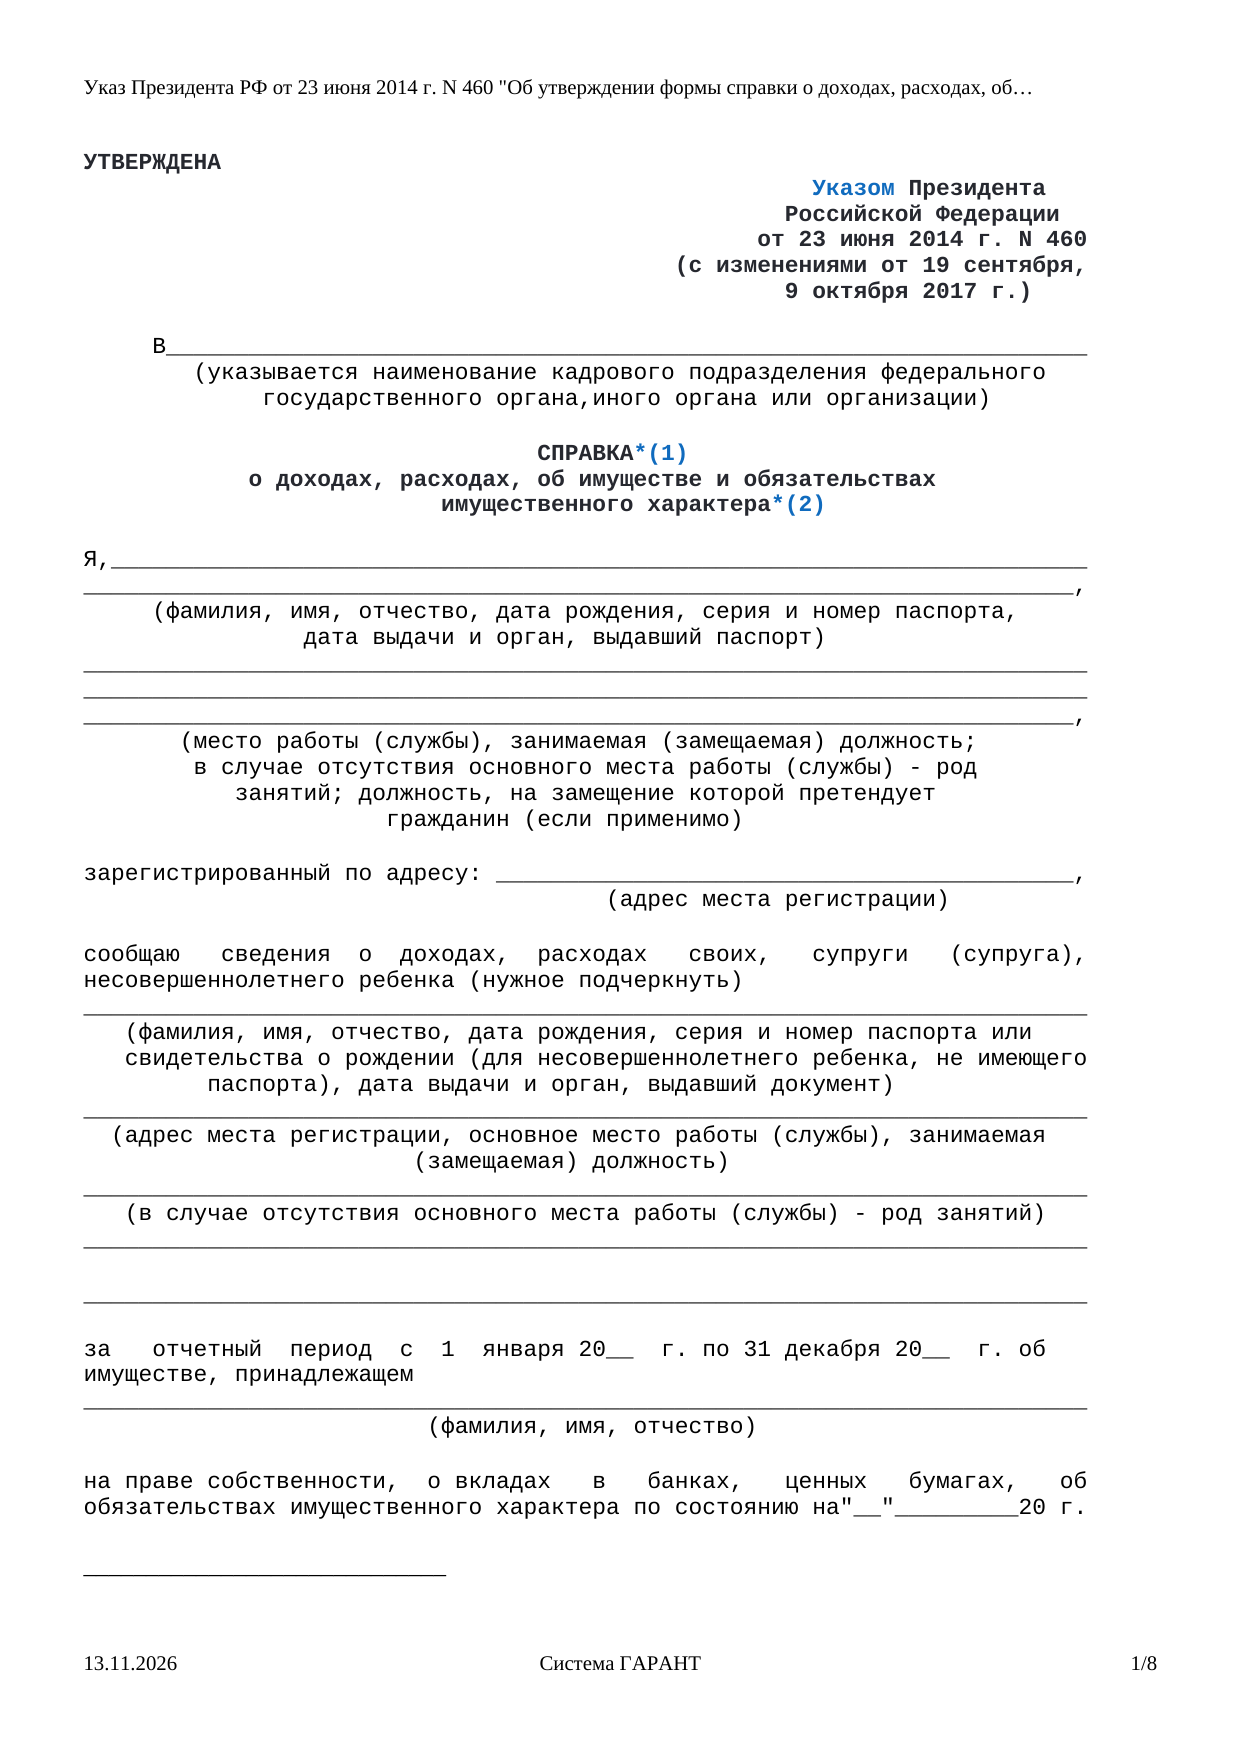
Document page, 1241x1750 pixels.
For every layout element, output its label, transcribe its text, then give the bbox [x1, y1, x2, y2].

text в случае отсутствия основного места работы (службы) - род [83, 755, 1157, 781]
text (адрес места регистрации, основное место работы (службы), занимаемая [83, 1124, 1157, 1150]
text ________________________________________________________________________, [83, 703, 1157, 729]
text дата выдачи и орган, выдавший паспорт) [83, 625, 1157, 651]
text Российской Федерации [83, 202, 1157, 228]
text сообщаю сведения о доходах, расходах своих, супруги (супруга), [83, 942, 1157, 968]
text ________________________________________________________________________, [83, 573, 1157, 599]
text (фамилия, имя, отчество, дата рождения, серия и номер паспорта или [83, 1020, 1157, 1046]
text паспорта), дата выдачи и орган, выдавший документ) [83, 1072, 1157, 1098]
text (в случае отсутствия основного места работы (службы) - род занятий) [83, 1202, 1157, 1227]
text _________________________________________________________________________ [83, 651, 1157, 677]
text Я,_______________________________________________________________________ [83, 547, 1157, 573]
text (замещаемая) должность) [83, 1150, 1157, 1176]
text государственного органа,иного органа или организации) [83, 386, 1157, 412]
text _________________________________________________________________________ [83, 1176, 1157, 1202]
text В___________________________________________________________________ [83, 334, 1157, 360]
text обязательствах имущественного характера по состоянию на"__"_________20 г. [83, 1495, 1157, 1521]
text на праве собственности, о вкладах в банках, ценных бумагах, об [83, 1469, 1157, 1495]
text _________________________________________________________________________ [83, 1227, 1157, 1253]
text (место работы (службы), занимаемая (замещаемая) должность; [83, 729, 1157, 755]
text 9 октября 2017 г.) [83, 280, 1157, 306]
text (адрес места регистрации) [83, 887, 1157, 913]
text зарегистрированный по адресу: __________________________________________, [83, 862, 1157, 887]
text СПРАВКА*(1) [83, 441, 1157, 467]
text несовершеннолетнего ребенка (нужное подчеркнуть) [83, 968, 1157, 994]
text _________________________________________________________________________ [83, 677, 1157, 703]
text Указом Президента [83, 176, 1157, 202]
text имуществе, принадлежащем [83, 1363, 1157, 1389]
text (фамилия, имя, отчество, дата рождения, серия и номер паспорта, [83, 599, 1157, 625]
text гражданин (если применимо) [83, 807, 1157, 833]
text _________________________________________________________________________ [83, 994, 1157, 1020]
text УТВЕРЖДЕНА [83, 150, 1157, 176]
text _________________________________________________________________________ [83, 1389, 1157, 1415]
text имущественного характера*(2) [83, 493, 1157, 519]
text свидетельства о рождении (для несовершеннолетнего ребенка, не имеющего [83, 1046, 1157, 1072]
text за отчетный период с 1 января 20__ г. по 31 декабря 20__ г. об [83, 1337, 1157, 1363]
text _____________________________ [83, 1550, 1157, 1579]
text (указывается наименование кадрового подразделения федерального [83, 360, 1157, 386]
text (фамилия, имя, отчество) [83, 1415, 1157, 1441]
text _________________________________________________________________________ [83, 1098, 1157, 1124]
text от 23 июня 2014 г. N 460 [83, 228, 1157, 254]
text (с изменениями от 19 сентября, [83, 254, 1157, 280]
text _________________________________________________________________________ [83, 1282, 1157, 1308]
text о доходах, расходах, об имуществе и обязательствах [83, 467, 1157, 493]
text занятий; должность, на замещение которой претендует [83, 781, 1157, 807]
